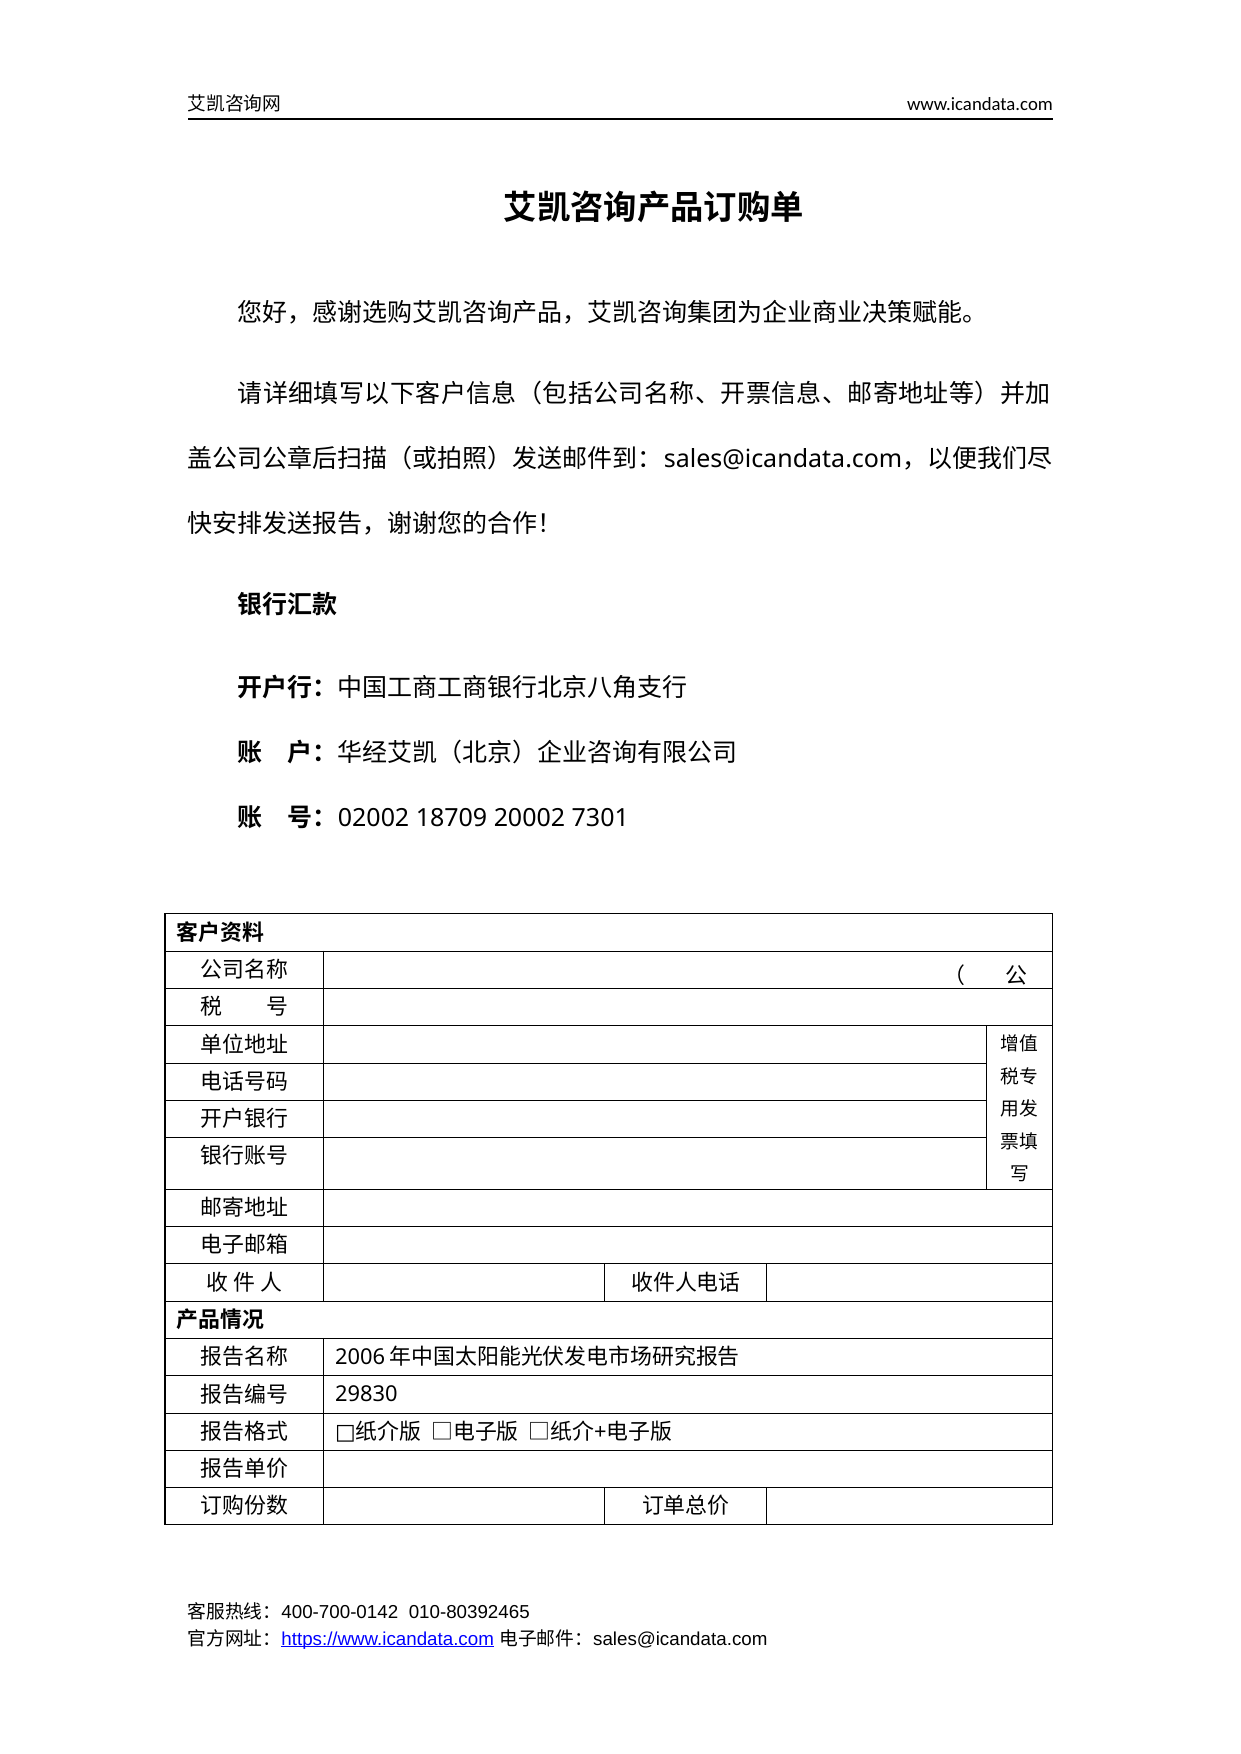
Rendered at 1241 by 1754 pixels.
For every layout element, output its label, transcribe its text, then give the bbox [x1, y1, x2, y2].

table_cell [324, 1227, 1052, 1263]
table_cell [324, 952, 1052, 988]
table_cell 收 件 人 [166, 1264, 323, 1301]
table_cell [324, 1190, 1052, 1226]
table_cell [324, 1451, 1052, 1487]
table_cell 邮寄地址 [166, 1190, 323, 1226]
table_cell [324, 1101, 986, 1137]
table_cell 电子邮箱 [166, 1227, 323, 1263]
table_cell 报告单价 [166, 1451, 323, 1487]
table_cell 报告格式 [166, 1414, 323, 1450]
text 银行汇款 [187, 570, 1053, 635]
table_cell 银行账号 [166, 1138, 323, 1189]
table_cell 订购份数 [166, 1488, 323, 1524]
table_cell 公司名称 [166, 952, 323, 988]
table_cell 报告编号 [166, 1376, 323, 1412]
table_cell [324, 1488, 604, 1524]
table_cell □纸介版 □电子版 □纸介+电子版 [324, 1414, 1052, 1450]
table_cell [324, 1138, 986, 1189]
text 请详细填写以下客户信息（包括公司名称、开票信息、邮寄地址等）并加盖公司公章后扫描（或拍照）发送邮件到：sales@icandata.com，以便我们尽快安排发送报告，谢谢您的合作！ [187, 359, 1053, 554]
table_cell [767, 1488, 1052, 1524]
table_cell [767, 1264, 1052, 1301]
table_cell 29830 [324, 1376, 1052, 1412]
table_cell [324, 1026, 986, 1062]
table_cell 开户银行 [166, 1101, 323, 1137]
table_cell [324, 1264, 604, 1301]
table_cell 单位地址 [166, 1026, 323, 1062]
text 账 户：华经艾凯（北京）企业咨询有限公司 [187, 718, 1053, 783]
table_cell 报告名称 [166, 1339, 323, 1375]
table_header 客户资料 [166, 914, 1052, 951]
text 您好，感谢选购艾凯咨询产品，艾凯咨询集团为企业商业决策赋能。 [187, 278, 1053, 343]
table_cell 增值税专用发票填写 [987, 1026, 1052, 1189]
table_cell 2006年中国太阳能光伏发电市场研究报告 [324, 1339, 1052, 1375]
text 艾凯咨询产品订购单 [187, 172, 1053, 237]
table_cell 订单总价 [605, 1488, 766, 1524]
table_cell [324, 989, 1052, 1025]
table_cell [324, 1064, 986, 1100]
table_cell 收件人电话 [605, 1264, 766, 1301]
table_cell 税 号 [166, 989, 323, 1025]
table_cell 电话号码 [166, 1064, 323, 1100]
table_cell 产品情况 [166, 1302, 1052, 1338]
text 账 号：02002 18709 20002 7301 [187, 783, 1053, 848]
text 开户行：中国工商工商银行北京八角支行 [187, 653, 1053, 718]
